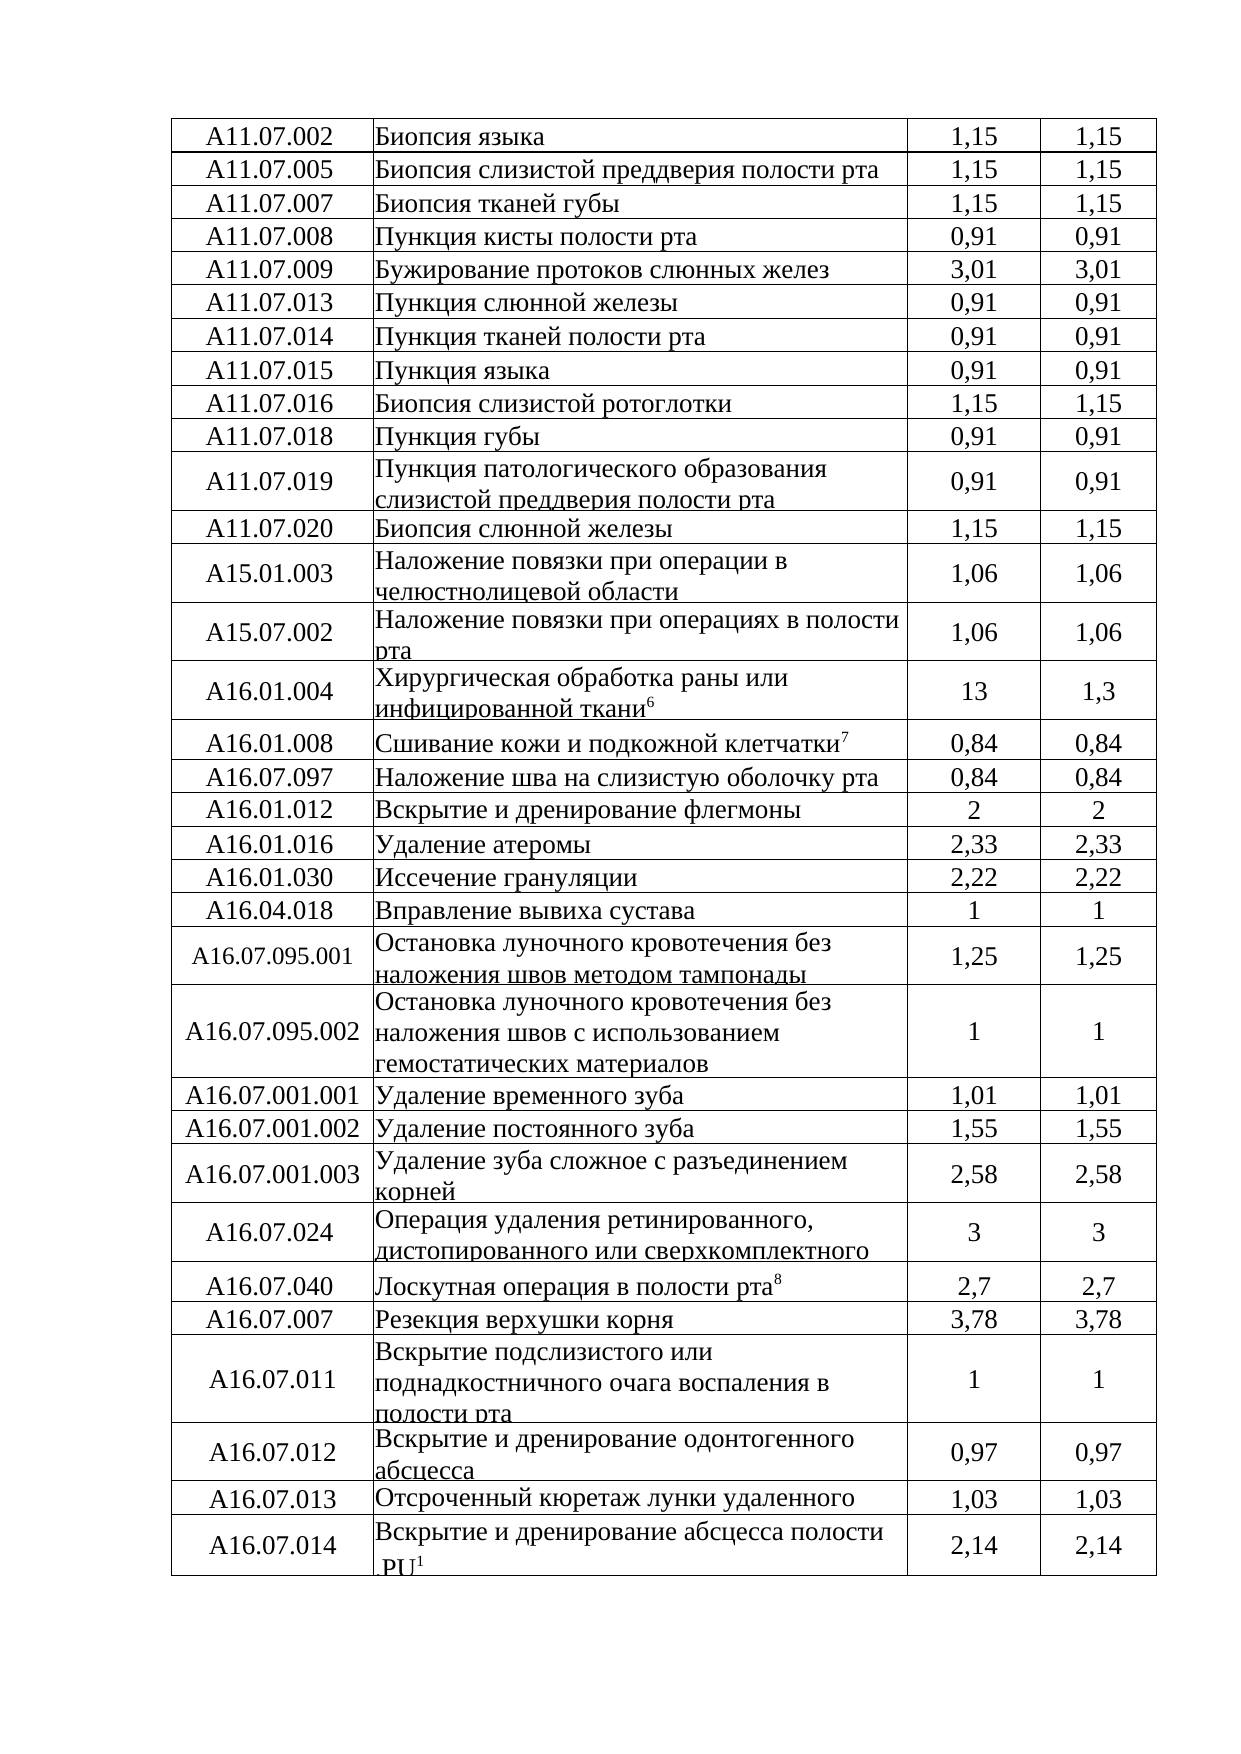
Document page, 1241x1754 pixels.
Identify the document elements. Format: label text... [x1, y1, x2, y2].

table_cell Удаление постоянного зуба [374, 1111, 907, 1143]
table_cell 1,25 [908, 927, 1040, 984]
table_cell 1,03 [1041, 1481, 1156, 1514]
table_cell А16.01.016 [172, 827, 373, 859]
table_cell Сшивание кожи и подкожной клетчатки7 [374, 720, 907, 759]
table_cell А11.07.008 [172, 219, 373, 251]
table_cell Вскрытие подслизистого или поднадкостничного очага воспаления в полости рта [374, 1335, 907, 1422]
table_cell 1,15 [1041, 386, 1156, 418]
table_cell А16.07.097 [172, 760, 373, 792]
table_cell 0,91 [908, 452, 1040, 509]
table_cell Резекция верхушки корня [374, 1302, 907, 1334]
table_cell 0,91 [908, 319, 1040, 351]
table_cell Биопсия слизистой ротоглотки [374, 386, 907, 418]
table_cell А16.07.007 [172, 1302, 373, 1334]
table_cell 3,01 [1041, 252, 1156, 284]
table_cell А11.07.013 [172, 285, 373, 317]
table_cell А15.07.002 [172, 603, 373, 660]
table_cell А15.01.003 [172, 544, 373, 602]
table_cell Остановка луночного кровотечения без наложения швов с использованием гемостатических материалов [374, 985, 907, 1077]
table_cell Удаление зуба сложное с разъединением корней [374, 1144, 907, 1202]
table_cell 0,84 [908, 720, 1040, 759]
table_cell 1,01 [1041, 1078, 1156, 1110]
table_cell А16.01.012 [172, 793, 373, 826]
table_cell 2,22 [908, 860, 1040, 892]
table_cell А11.07.005 [172, 153, 373, 184]
table_cell 0,91 [908, 219, 1040, 251]
table_cell А11.07.015 [172, 352, 373, 385]
table_cell Пункция кисты полости рта [374, 219, 907, 251]
table_cell 0,91 [1041, 219, 1156, 251]
table_cell 1,15 [908, 119, 1040, 151]
table_cell А16.07.095.002 [172, 985, 373, 1077]
table_cell А11.07.002 [172, 119, 373, 151]
table_cell 2,22 [1041, 860, 1156, 892]
table_cell 0,91 [1041, 319, 1156, 351]
table_cell 2,58 [908, 1144, 1040, 1202]
table_cell Иссечение грануляции [374, 860, 907, 892]
table_cell 3,78 [908, 1302, 1040, 1334]
table_cell 3 [908, 1203, 1040, 1261]
table_cell А16.01.008 [172, 720, 373, 759]
table_cell Остановка луночного кровотечения без наложения швов методом тампонады [374, 927, 907, 984]
table_cell А16.07.013 [172, 1481, 373, 1514]
table_cell Пункция языка [374, 352, 907, 385]
table_cell 1,25 [1041, 927, 1156, 984]
table_cell 3,78 [1041, 1302, 1156, 1334]
table_cell 0,91 [908, 285, 1040, 317]
table_cell 0,97 [908, 1423, 1040, 1480]
table_cell 1,06 [1041, 544, 1156, 602]
table_cell А16.01.004 [172, 661, 373, 719]
table_cell 1,15 [908, 511, 1040, 543]
table_cell Вскрытие и дренирование абсцесса полости .PU1 [374, 1515, 907, 1575]
table_cell А16.07.040 [172, 1262, 373, 1301]
table_cell 1,15 [1041, 186, 1156, 218]
table_cell Удаление временного зуба [374, 1078, 907, 1110]
table_cell 2,7 [908, 1262, 1040, 1301]
table_cell Вправление вывиха сустава [374, 893, 907, 926]
table_cell 2,7 [1041, 1262, 1156, 1301]
table_cell Пункция тканей полости рта [374, 319, 907, 351]
table_cell А16.07.014 [172, 1515, 373, 1575]
table_cell 0,91 [908, 352, 1040, 385]
table_cell A11.07.018 [172, 419, 373, 451]
table_cell Биопсия тканей губы [374, 186, 907, 218]
table_cell А11.07.019 [172, 452, 373, 509]
table_cell А16.07.001.001 [172, 1078, 373, 1110]
table_cell 2,58 [1041, 1144, 1156, 1202]
table_cell 1 [908, 985, 1040, 1077]
table_cell 2,33 [1041, 827, 1156, 859]
table_cell 1,15 [1041, 511, 1156, 543]
table_cell 0,97 [1041, 1423, 1156, 1480]
table_cell 1,55 [1041, 1111, 1156, 1143]
table_cell Операция удаления ретинированного, дистопированного или сверхкомплектного зуба [374, 1203, 907, 1261]
table_cell А16.07.001.002 [172, 1111, 373, 1143]
table_cell А11.07.009 [172, 252, 373, 284]
table_cell Лоскутная операция в полости рта8 [374, 1262, 907, 1301]
table_cell А16.07.011 [172, 1335, 373, 1422]
table_cell Пункция патологического образования слизистой преддверия полости рта [374, 452, 907, 509]
table_cell 1,15 [1041, 119, 1156, 151]
table_cell Биопсия языка [374, 119, 907, 151]
table_cell А11.07.020 [172, 511, 373, 543]
table_cell 0,84 [1041, 720, 1156, 759]
table_cell 0,91 [1041, 419, 1156, 451]
table_cell 2,14 [908, 1515, 1040, 1575]
table_cell А16.07.012 [172, 1423, 373, 1480]
table_cell А11.07.014 [172, 319, 373, 351]
table_cell 13 [908, 661, 1040, 719]
table_cell А16.07.001.003 [172, 1144, 373, 1202]
table_cell А16.01.030 [172, 860, 373, 892]
table_cell 3,01 [908, 252, 1040, 284]
table_cell А16.07.024 [172, 1203, 373, 1261]
table_cell 1,01 [908, 1078, 1040, 1110]
table_cell 1,15 [1041, 153, 1156, 184]
table_cell Биопсия слюнной железы [374, 511, 907, 543]
table_cell Бужирование протоков слюнных желез [374, 252, 907, 284]
table_cell 1,06 [908, 544, 1040, 602]
table_cell 1,55 [908, 1111, 1040, 1143]
table_cell 1,03 [908, 1481, 1040, 1514]
table_cell 2 [1041, 793, 1156, 826]
table_cell 1,15 [908, 186, 1040, 218]
table_cell 3 [1041, 1203, 1156, 1261]
table_cell 0,91 [1041, 452, 1156, 509]
table_cell Хирургическая обработка раны или инфицированной ткани6 [374, 661, 907, 719]
table_cell Пункция слюнной железы [374, 285, 907, 317]
table_cell 0,84 [908, 760, 1040, 792]
table_cell А11.07.007 [172, 186, 373, 218]
table_cell Пункция губы [374, 419, 907, 451]
table_cell 1,15 [908, 153, 1040, 184]
table_cell Вскрытие и дренирование флегмоны (абсцесса) [374, 793, 907, 826]
table_cell Наложение шва на слизистую оболочку рта [374, 760, 907, 792]
table_cell 1 [908, 1335, 1040, 1422]
table_cell Отсроченный кюретаж лунки удаленного зуба [374, 1481, 907, 1514]
table_cell 0,91 [908, 419, 1040, 451]
table_cell Удаление атеромы [374, 827, 907, 859]
table_cell 1,15 [908, 386, 1040, 418]
table_cell Наложение повязки при операции в челюстнолицевой области [374, 544, 907, 602]
table_cell 1 [1041, 985, 1156, 1077]
table_cell 1,06 [908, 603, 1040, 660]
table_cell Наложение повязки при операциях в полости рта [374, 603, 907, 660]
table_cell 0,84 [1041, 760, 1156, 792]
table_cell 0,91 [1041, 285, 1156, 317]
table_cell 2,14 [1041, 1515, 1156, 1575]
table_cell А16.04.018 [172, 893, 373, 926]
table_cell 2 [908, 793, 1040, 826]
table_cell 1 [908, 893, 1040, 926]
table_cell 1 [1041, 893, 1156, 926]
table_cell 2,33 [908, 827, 1040, 859]
table_cell 1 [1041, 1335, 1156, 1422]
table_cell Вскрытие и дренирование одонтогенного абсцесса [374, 1423, 907, 1480]
table_cell А11.07.016 [172, 386, 373, 418]
table_cell 0,91 [1041, 352, 1156, 385]
table_cell 1,06 [1041, 603, 1156, 660]
table_cell 1,3 [1041, 661, 1156, 719]
table_cell A16.07.095.001 [172, 927, 373, 984]
table_cell Биопсия слизистой преддверия полости рта [374, 153, 907, 184]
